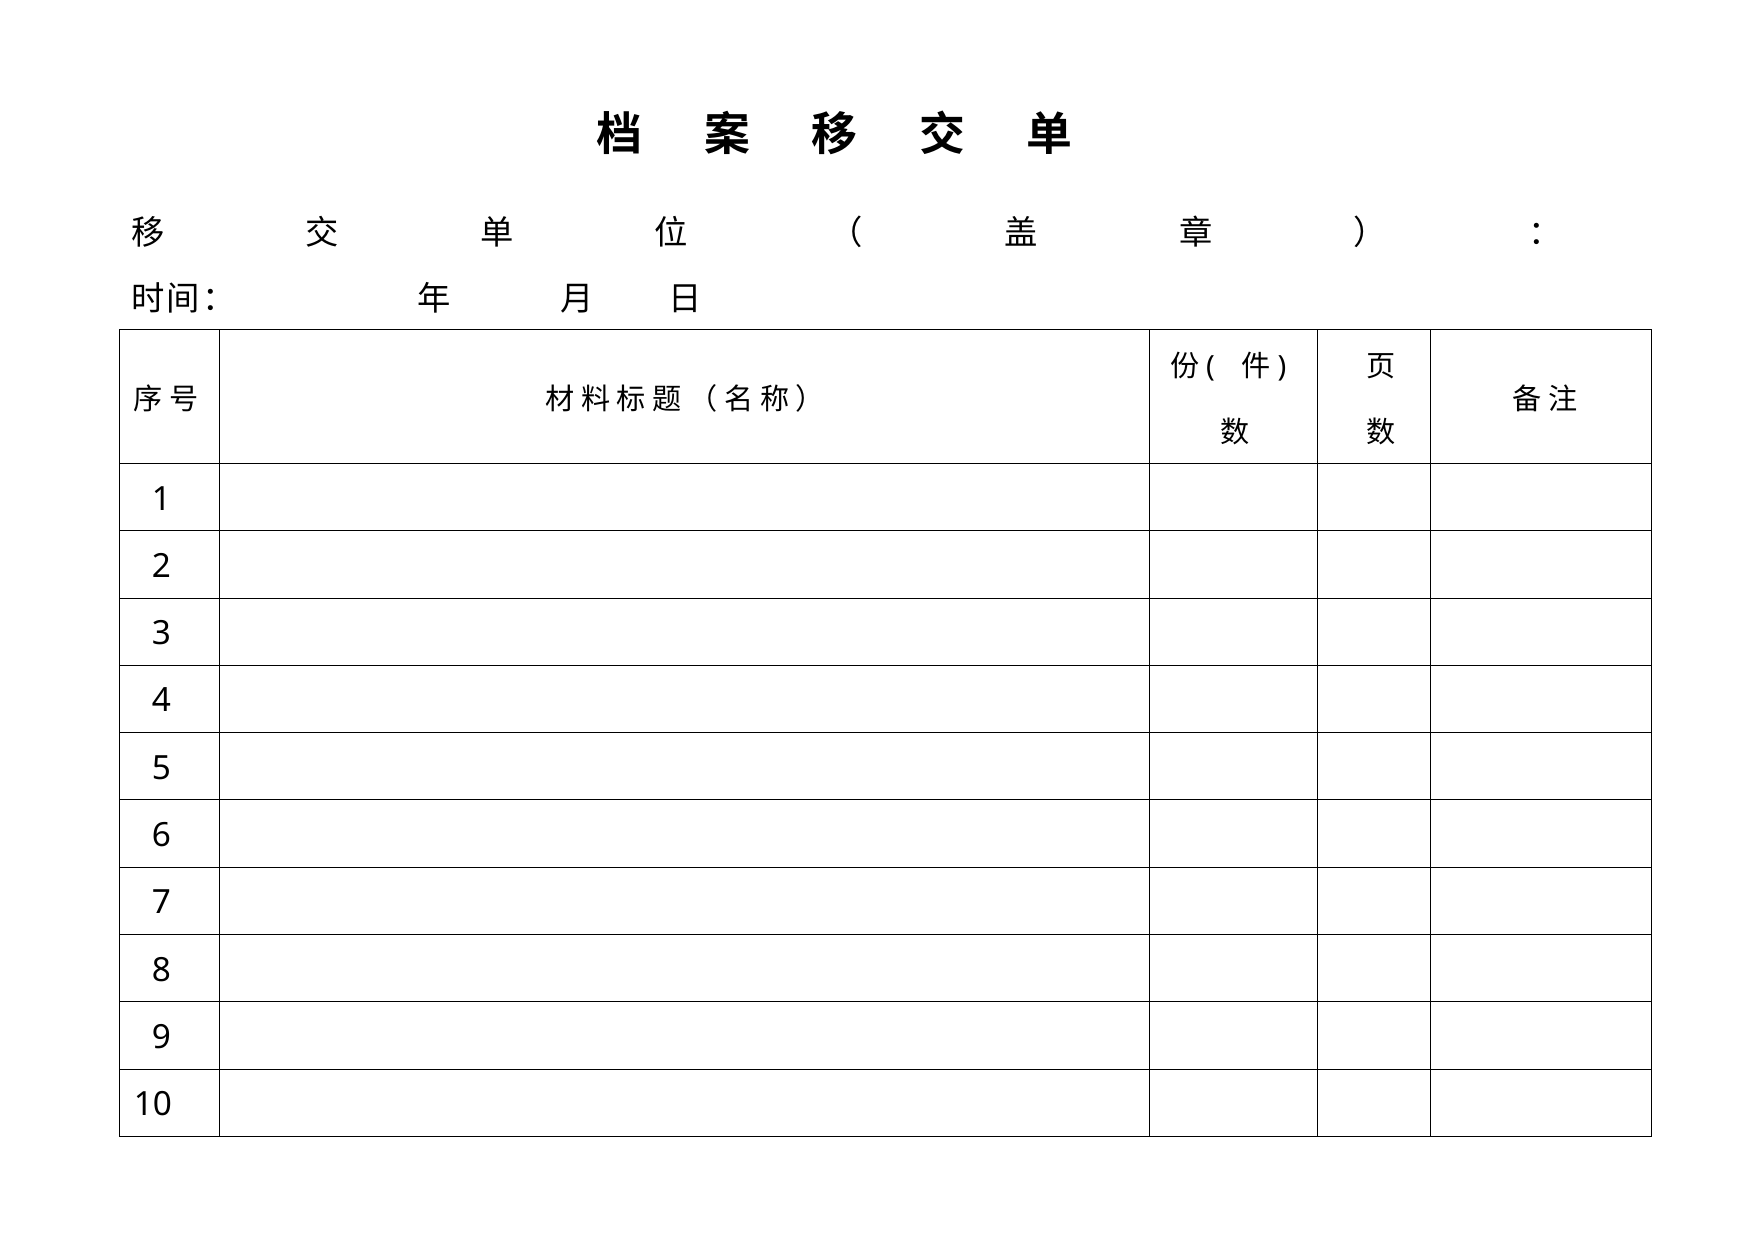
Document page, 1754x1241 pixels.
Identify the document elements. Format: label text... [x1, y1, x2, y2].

table_cell [1431, 1070, 1651, 1136]
table_cell [1318, 599, 1430, 665]
table_cell [1150, 531, 1317, 597]
table_cell [1431, 666, 1651, 732]
table_cell 5 [120, 733, 219, 799]
table_cell [220, 800, 1149, 867]
table_cell 8 [120, 935, 219, 1001]
table_cell 6 [120, 800, 219, 867]
table_cell [220, 1070, 1149, 1136]
table_cell [1318, 800, 1430, 867]
table_cell [1150, 868, 1317, 934]
table_cell [220, 733, 1149, 799]
table_cell [1318, 868, 1430, 934]
table_cell [1150, 935, 1317, 1001]
table_cell [1150, 800, 1317, 867]
table_header 材料标题（名称） [220, 330, 1149, 463]
table_cell 3 [120, 599, 219, 665]
table_cell 7 [120, 868, 219, 934]
table_cell [220, 531, 1149, 597]
table_cell [1318, 1070, 1430, 1136]
table_cell [1431, 935, 1651, 1001]
table_cell [1431, 464, 1651, 530]
table_cell [220, 935, 1149, 1001]
table_cell [1431, 599, 1651, 665]
table_cell [1150, 666, 1317, 732]
table_cell 10 [120, 1070, 219, 1136]
table_cell [1318, 1002, 1430, 1068]
table_cell [1431, 1002, 1651, 1068]
table_header 份(件)数 [1150, 330, 1317, 463]
table_cell [1431, 800, 1651, 867]
table_cell [1431, 733, 1651, 799]
table_cell [220, 599, 1149, 665]
table_cell [1150, 733, 1317, 799]
text 移交单位（盖章）： 时间： 年 月 日 [131, 197, 1564, 329]
table_header 备注 [1431, 330, 1651, 463]
table_cell 4 [120, 666, 219, 732]
table_cell [1318, 666, 1430, 732]
table_cell [1318, 935, 1430, 1001]
text 档 案 移 交 单 [131, 64, 1564, 197]
table_cell [1318, 531, 1430, 597]
table_cell 9 [120, 1002, 219, 1068]
table_cell [220, 1002, 1149, 1068]
table_header 序号 [120, 330, 219, 463]
table_cell [1431, 531, 1651, 597]
table_cell [1150, 1002, 1317, 1068]
table_cell [220, 666, 1149, 732]
table_cell [1150, 1070, 1317, 1136]
table_cell [1150, 599, 1317, 665]
table_cell 1 [120, 464, 219, 530]
table_cell [220, 464, 1149, 530]
table_cell [220, 868, 1149, 934]
table_cell [1150, 464, 1317, 530]
table_cell [1318, 733, 1430, 799]
table_cell 2 [120, 531, 219, 597]
table_cell [1318, 464, 1430, 530]
table_cell [1431, 868, 1651, 934]
table_header 页数 [1318, 330, 1430, 463]
